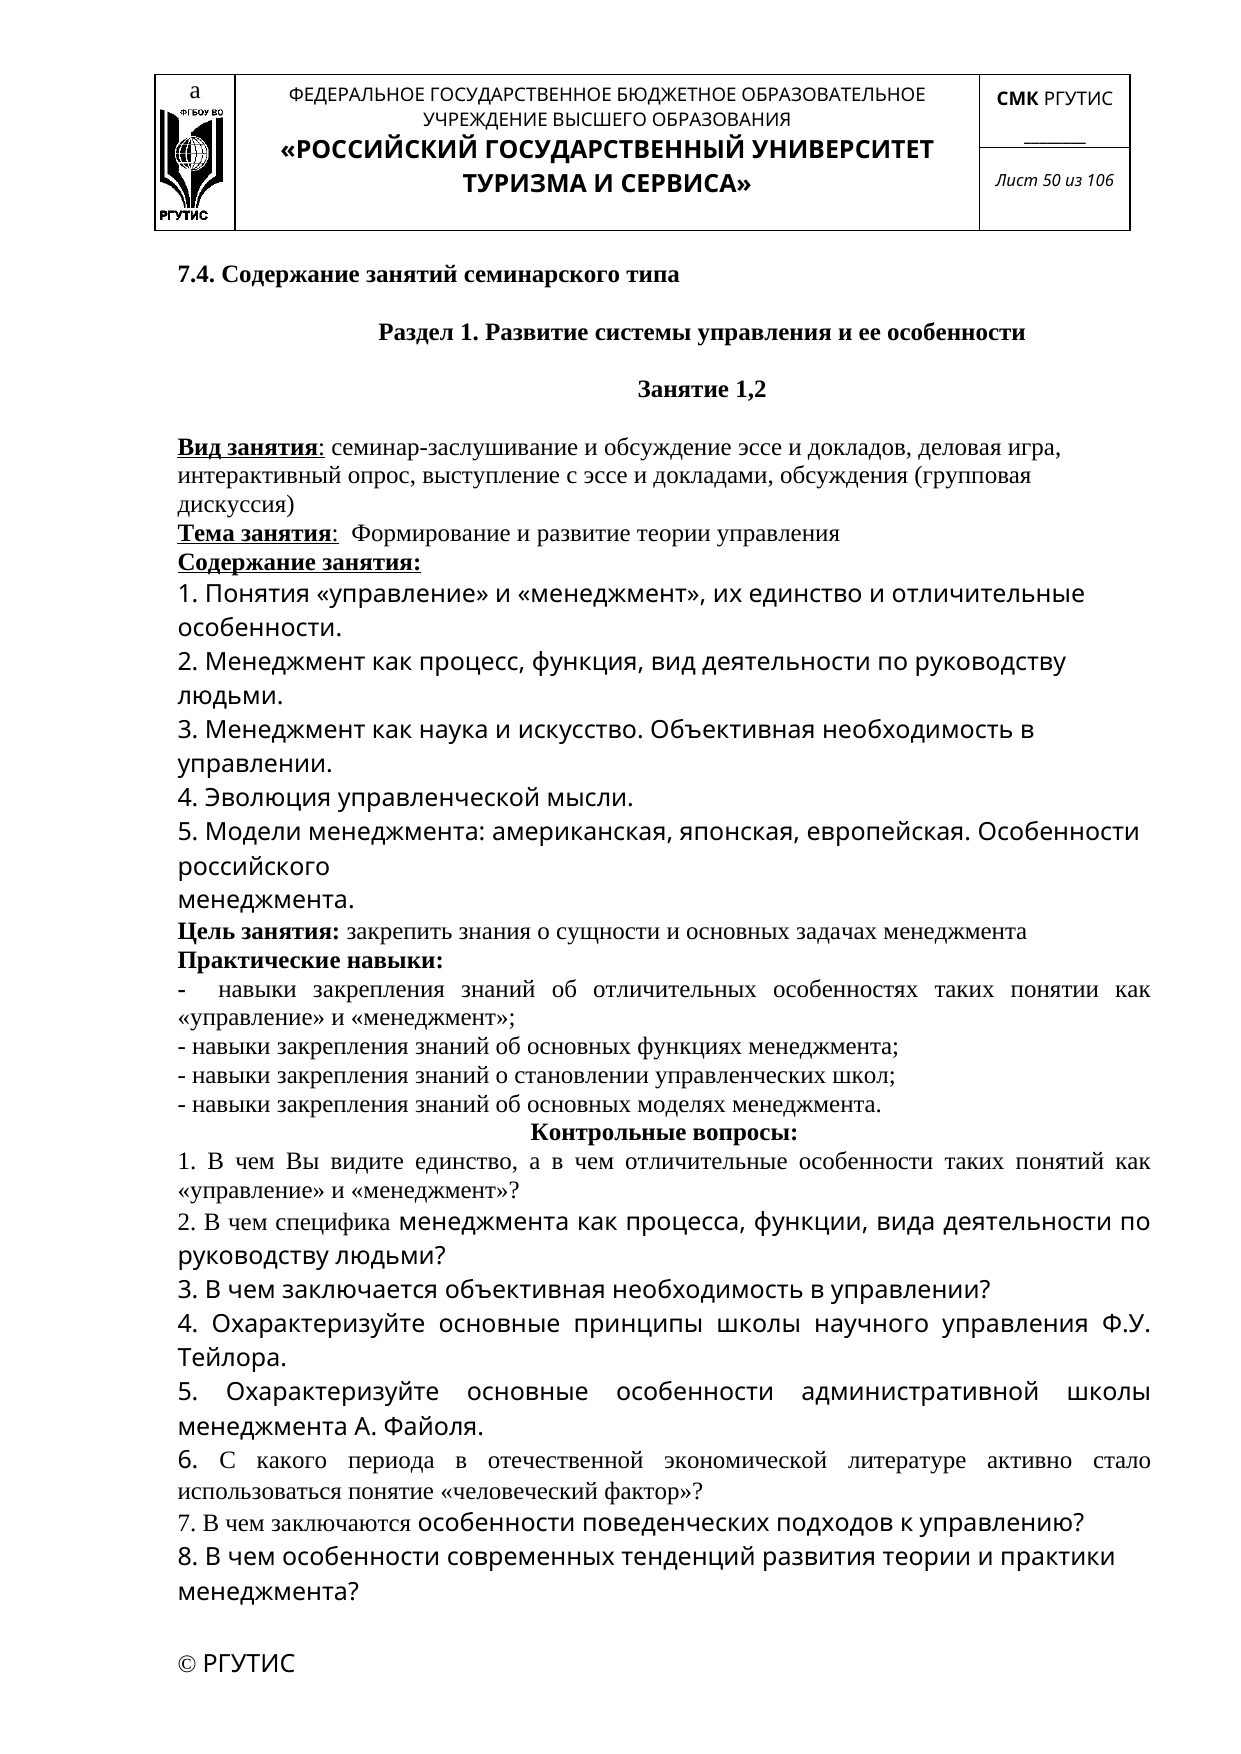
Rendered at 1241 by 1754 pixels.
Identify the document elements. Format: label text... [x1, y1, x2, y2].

text - навыки закрепления знаний об основных моделях менеджмента. [177, 1089, 1152, 1117]
text 1. Понятия «управление» и «менеджмент», их единство и отличительные особенности. [177, 576, 1152, 644]
text - навыки закрепления знаний о становлении управленческих школ; [177, 1060, 1152, 1089]
text - навыки закрепления знаний об отличительных особенностях таких понятии как «управление» и «менеджмент»; [177, 974, 1152, 1031]
text Занятие 1,2 [177, 374, 1152, 403]
text Тема занятия: Формирование и развитие теории управления [177, 518, 1152, 547]
text Практические навыки: [177, 945, 1152, 974]
text 2. Менеджмент как процесс, функция, вид деятельности по руководству людьми. [177, 644, 1152, 712]
text 4. Эволюция управленческой мысли. [177, 780, 1152, 814]
text 7. В чем заключаются особенности поведенческих подходов к управлению? [177, 1505, 1152, 1539]
text 1. В чем Вы видите единство, а в чем отличительные особенности таких понятий как «управление» и «менеджмент»? [177, 1146, 1152, 1204]
text - навыки закрепления знаний об основных функциях менеджмента; [177, 1031, 1152, 1060]
text 6. С какого периода в отечественной экономической литературе активно стало использоваться понятие «человеческий фактор»? [177, 1442, 1152, 1505]
text Раздел 1. Развитие системы управления и ее особенности [177, 317, 1152, 346]
text 4. Охарактеризуйте основные принципы школы научного управления Ф.У. Тейлора. [177, 1306, 1152, 1374]
text Вид занятия: семинар-заслушивание и обсуждение эссе и докладов, деловая игра, интерактивный опрос, выступление с эссе и докладами, обсуждения (групповая дискуссия) [177, 432, 1152, 518]
text менеджмента. [177, 882, 1152, 916]
text Цель занятия: закрепить знания о сущности и основных задачах менеджмента [177, 916, 1152, 945]
text 3. В чем заключается объективная необходимость в управлении? [177, 1272, 1152, 1306]
text 3. Менеджмент как наука и искусство. Объективная необходимость в управлении. [177, 712, 1152, 780]
text 5. Модели менеджмента: американская, японская, европейская. Особенности российского [177, 814, 1152, 882]
text Содержание занятия: [177, 547, 1152, 576]
text 7.4. Содержание занятий семинарского типа [177, 259, 1152, 288]
text 2. В чем специфика менеджмента как процесса, функции, вида деятельности по руководству людьми? [177, 1204, 1152, 1272]
text 8. В чем особенности современных тенденций развития теории и практики менеджмента? [177, 1539, 1152, 1607]
text 5. Охарактеризуйте основные особенности административной школы менеджмента А. Файоля. [177, 1374, 1152, 1442]
text Контрольные вопросы: [177, 1117, 1152, 1146]
